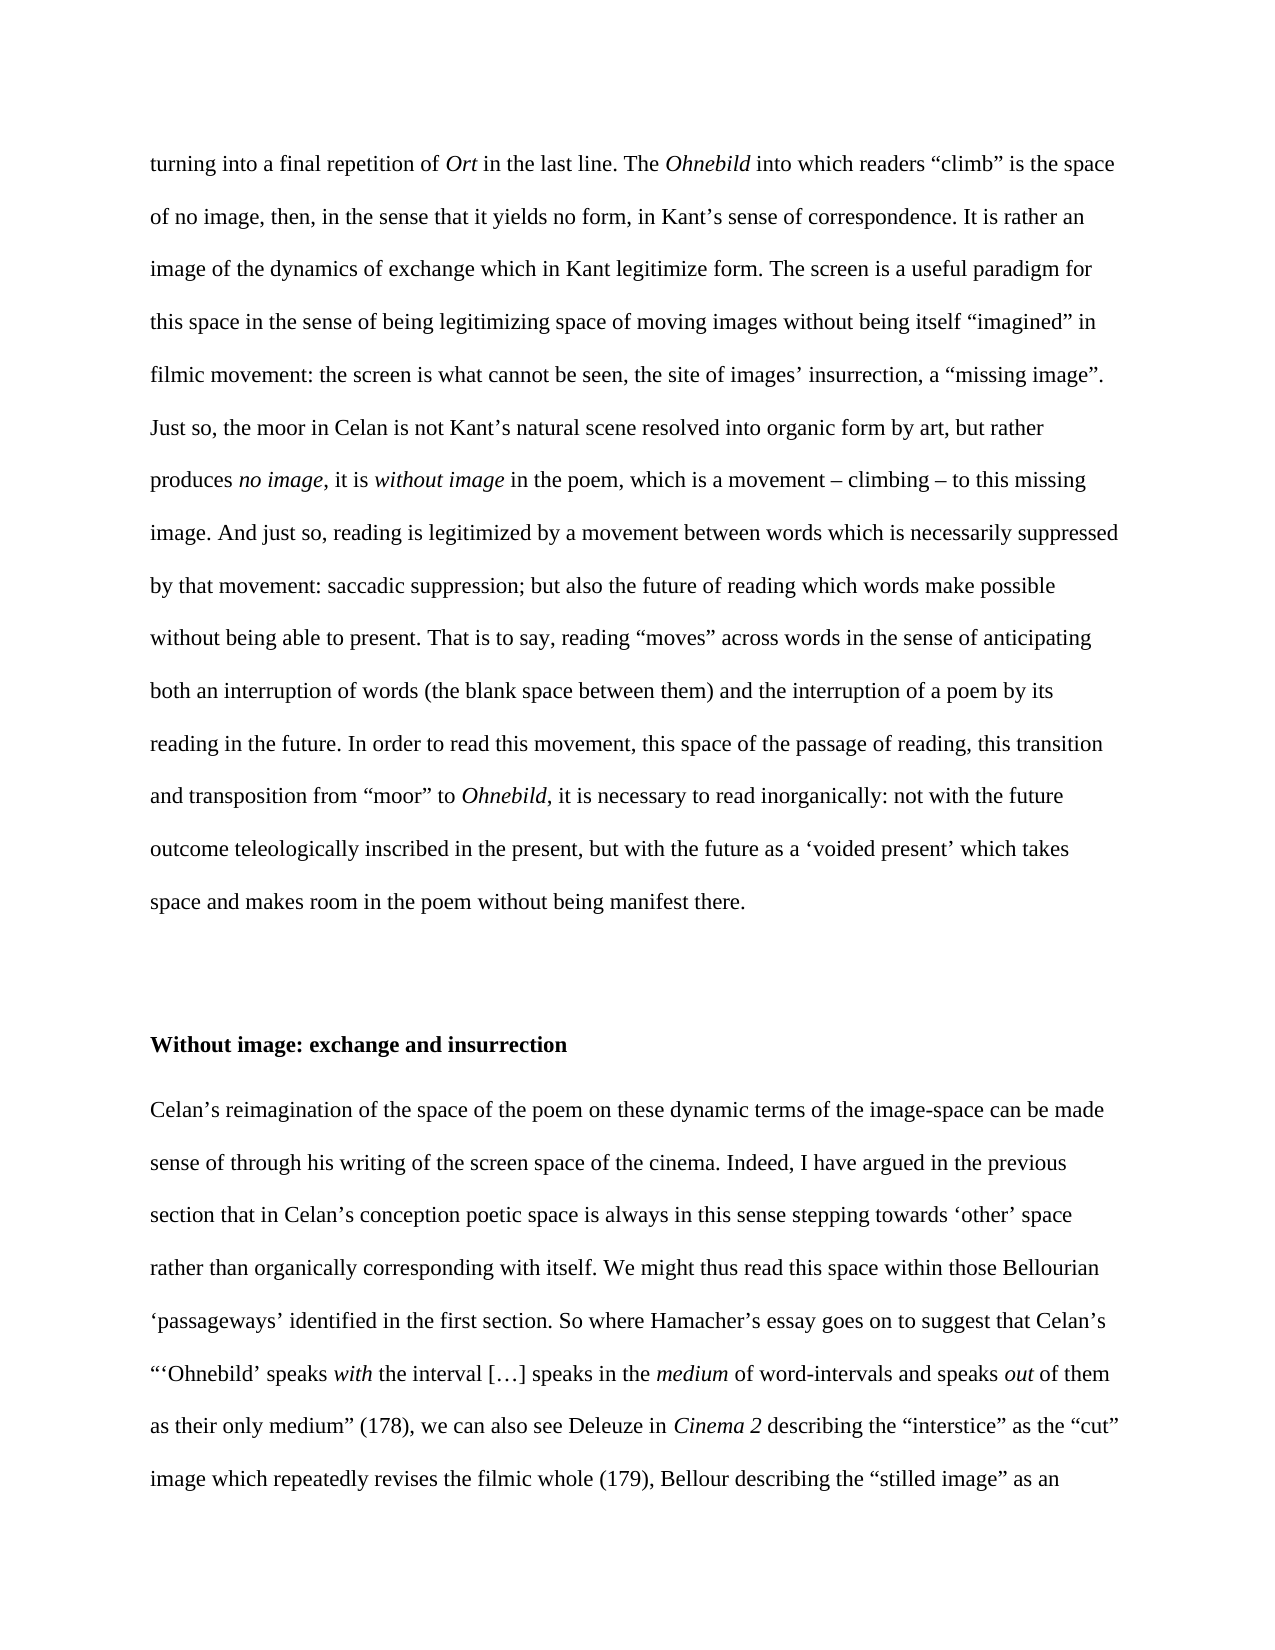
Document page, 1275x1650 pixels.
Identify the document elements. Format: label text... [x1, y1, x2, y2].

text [150, 1096, 1125, 1491]
subtitle Without image: exchange and insurrection [150, 1031, 1125, 1057]
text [150, 150, 1125, 914]
